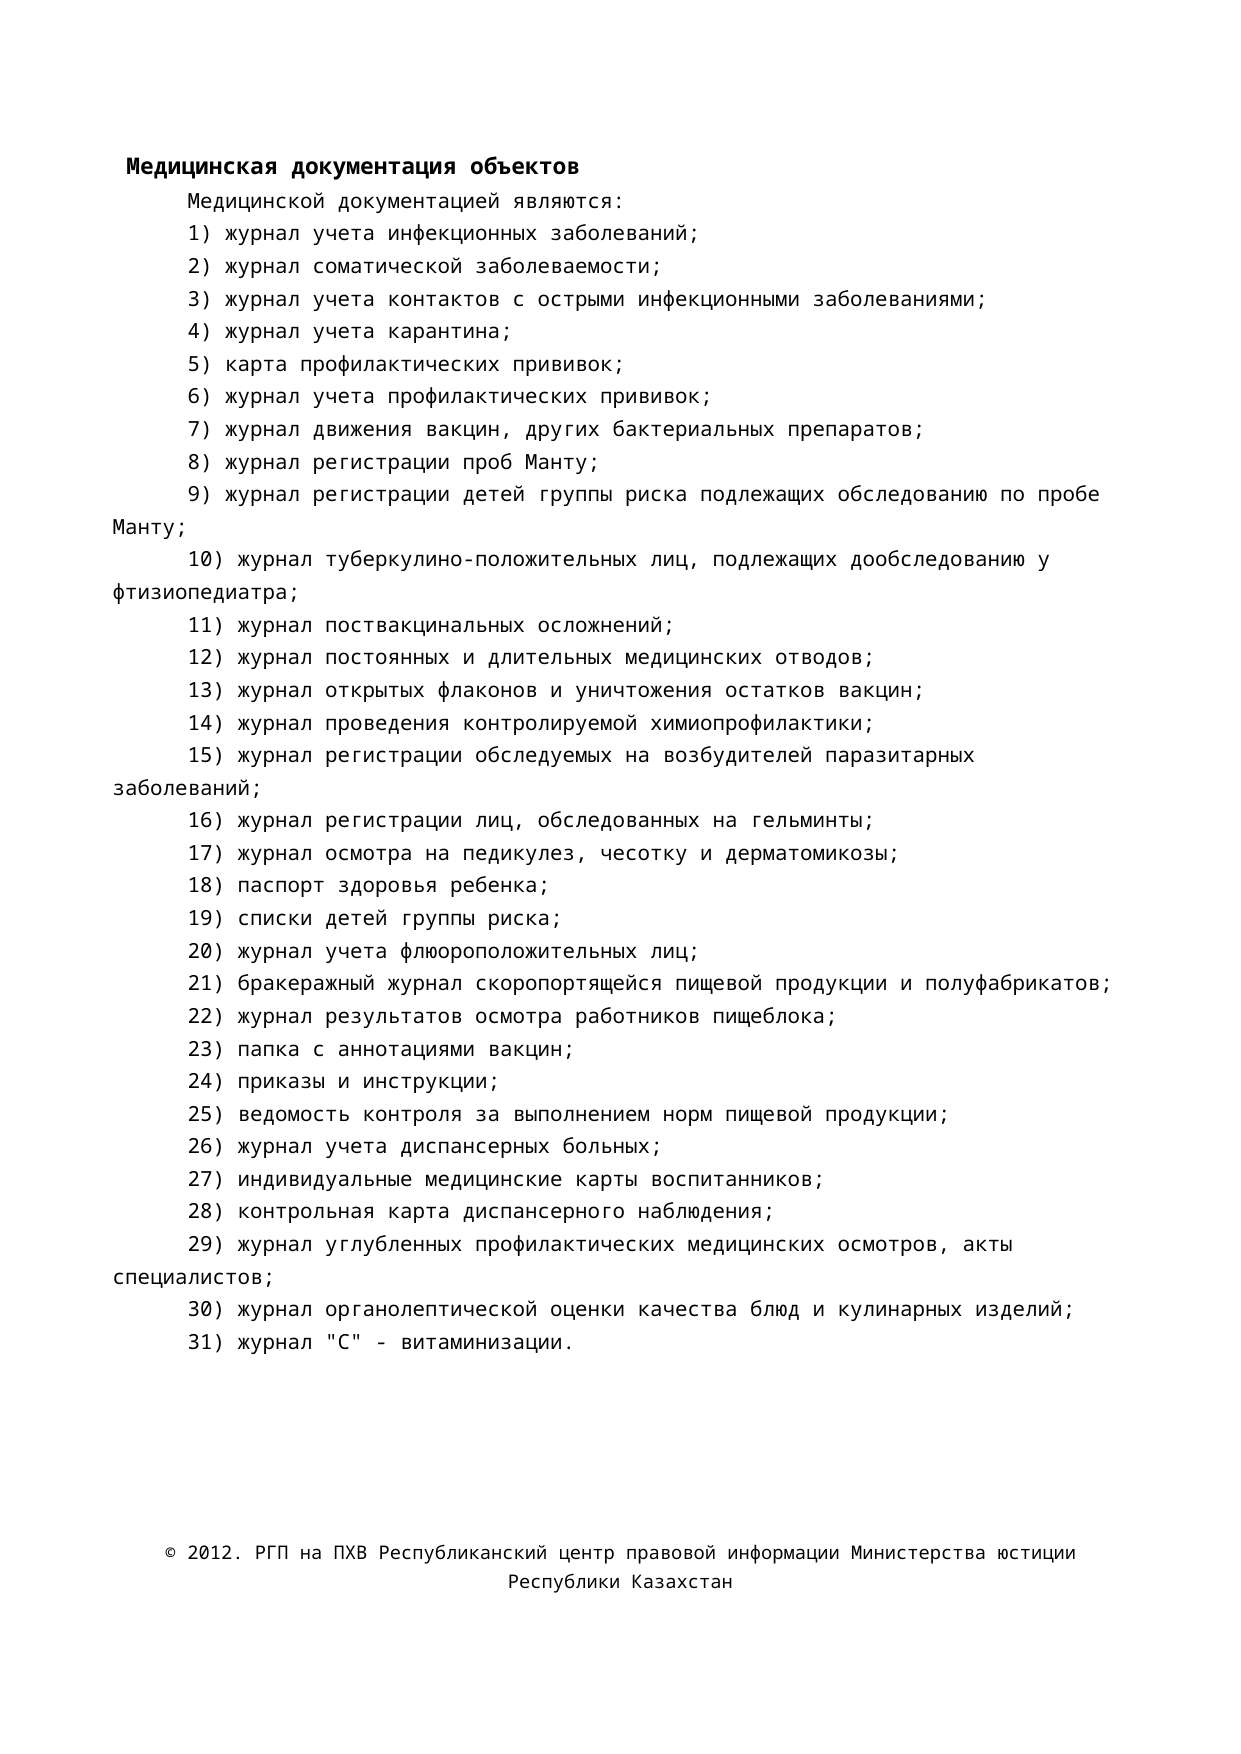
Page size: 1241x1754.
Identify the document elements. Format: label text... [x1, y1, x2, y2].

text 1) журнал учета инфекционных заболеваний; [112, 218, 1128, 247]
text 5) карта профилактических прививок; [112, 349, 1128, 377]
text 16) журнал регистрации лиц, обследованных на гельминты; [112, 805, 1128, 834]
text 22) журнал результатов осмотра работников пищеблока; [112, 1001, 1128, 1029]
text 19) списки детей группы риска; [112, 903, 1128, 932]
text 11) журнал поствакцинальных осложнений; [112, 610, 1128, 638]
text 6) журнал учета профилактических прививок; [112, 382, 1128, 410]
text 14) журнал проведения контролируемой химиопрофилактики; [112, 708, 1128, 736]
text 2) журнал соматической заболеваемости; [112, 251, 1128, 279]
text 20) журнал учета флюороположительных лиц; [112, 936, 1128, 964]
text 30) журнал органолептической оценки качества блюд и кулинарных изделий; [112, 1294, 1128, 1323]
text 24) приказы и инструкции; [112, 1066, 1128, 1095]
text 7) журнал движения вакцин, других бактериальных препаратов; [112, 414, 1128, 443]
text 29) журнал углубленных профилактических медицинских осмотров, акты специалистов; [112, 1229, 1128, 1290]
text 26) журнал учета диспансерных больных; [112, 1131, 1128, 1160]
text 25) ведомость контроля за выполнением норм пищевой продукции; [112, 1099, 1128, 1127]
text 9) журнал регистрации детей группы риска подлежащих обследованию по пробе Манту; [112, 479, 1128, 540]
text 18) паспорт здоровья ребенка; [112, 871, 1128, 899]
text 17) журнал осмотра на педикулез, чесотку и дерматомикозы; [112, 838, 1128, 866]
text 3) журнал учета контактов с острыми инфекционными заболеваниями; [112, 284, 1128, 312]
text Медицинская документация объектов [112, 150, 1128, 181]
text 28) контрольная карта диспансерного наблюдения; [112, 1197, 1128, 1225]
text 31) журнал "С" - витаминизации. [112, 1327, 1128, 1356]
text © 2012. РГП на ПХВ Республиканский центр правовой информации Министерства юстиции Республики Казахстан [112, 1539, 1128, 1594]
text 23) папка с аннотациями вакцин; [112, 1034, 1128, 1062]
text 8) журнал регистрации проб Манту; [112, 447, 1128, 475]
text 13) журнал открытых флаконов и уничтожения остатков вакцин; [112, 675, 1128, 703]
text 10) журнал туберкулино-положительных лиц, подлежащих дообследованию у фтизиопедиатра; [112, 544, 1128, 606]
text 27) индивидуальные медицинские карты воспитанников; [112, 1164, 1128, 1192]
text 21) бракеражный журнал скоропортящейся пищевой продукции и полуфабрикатов; [112, 968, 1128, 997]
text 15) журнал регистрации обследуемых на возбудителей паразитарных заболеваний; [112, 740, 1128, 801]
text 4) журнал учета карантина; [112, 316, 1128, 345]
text 12) журнал постоянных и длительных медицинских отводов; [112, 642, 1128, 671]
text Медицинской документацией являются: [112, 186, 1128, 214]
